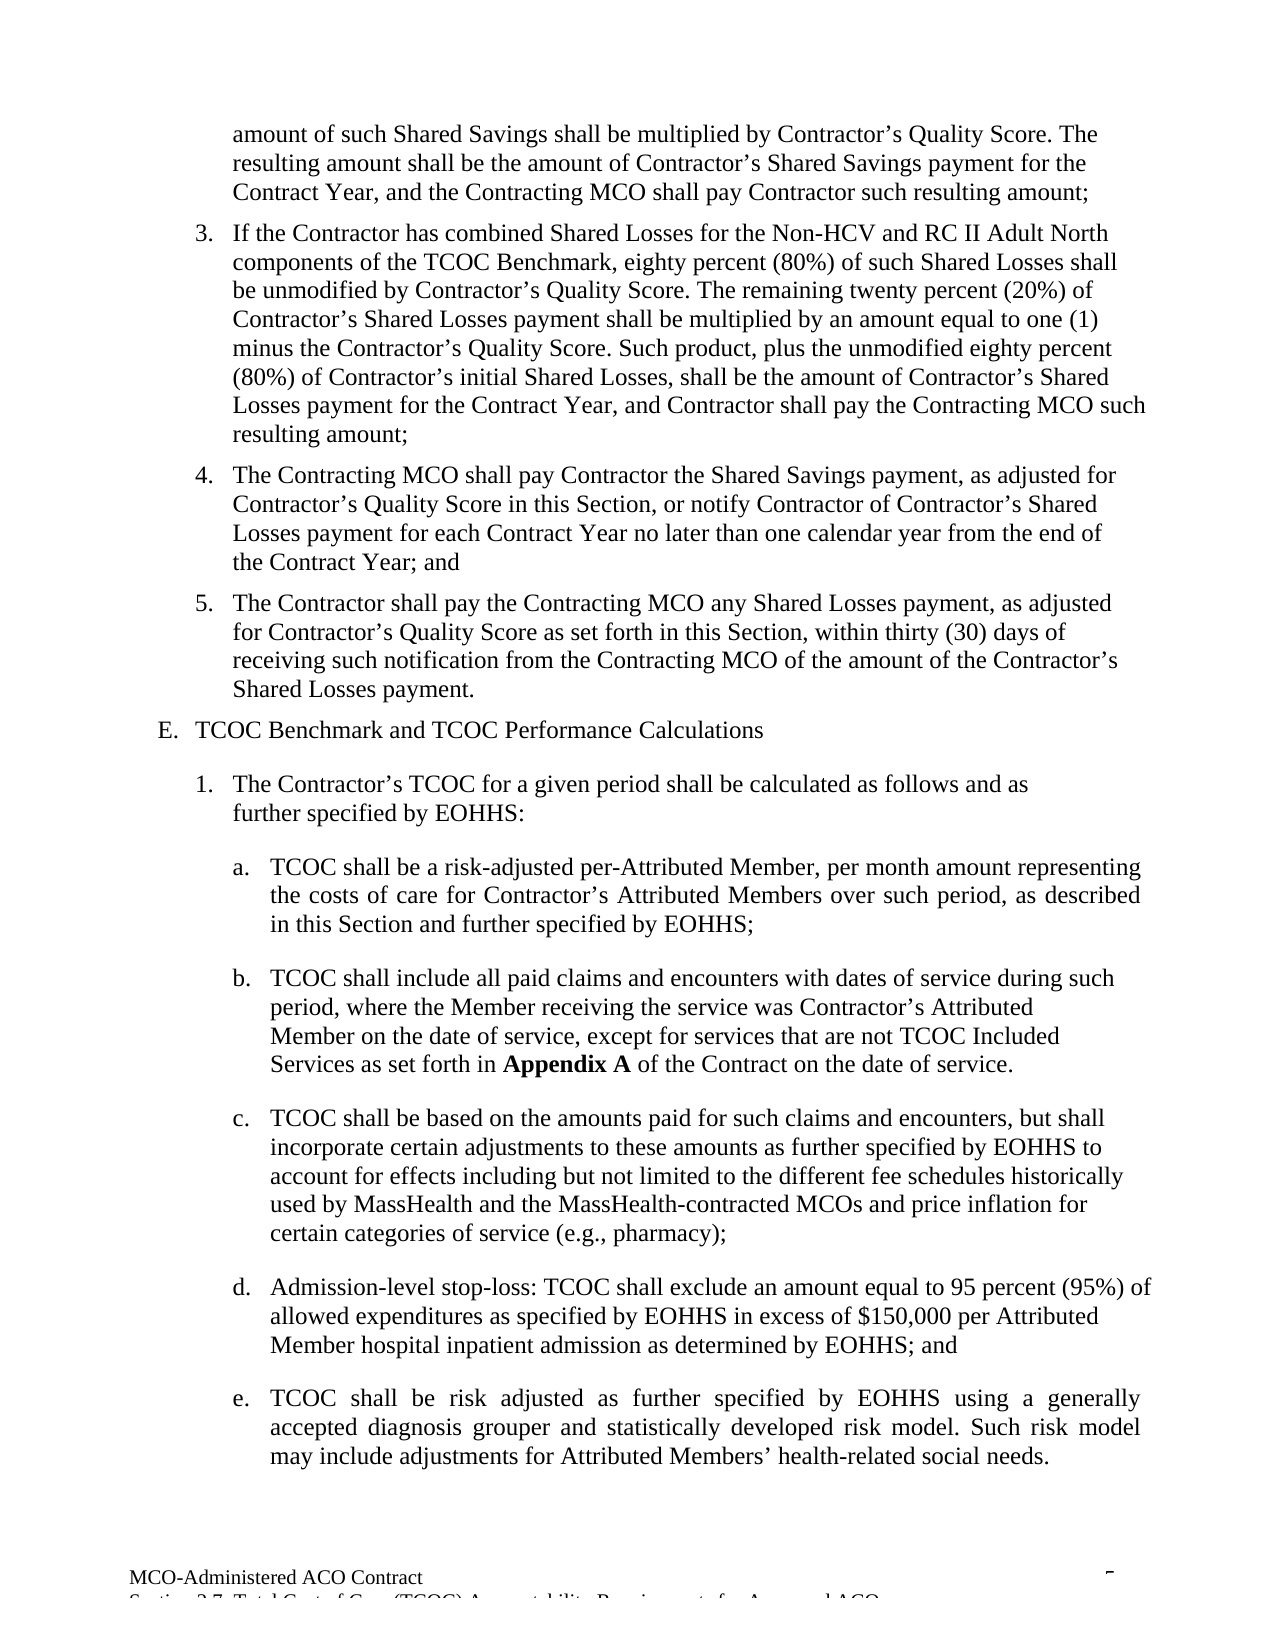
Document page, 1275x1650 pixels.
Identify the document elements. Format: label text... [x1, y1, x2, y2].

list The Contractor’s TCOC for a given period shall be calculated as follows and as further specified by EOHHS: [195, 769, 1103, 827]
list TCOC shall be a risk-adjusted per-Attributed Member, per month amount representing the costs of care for Contractor’s Attributed Members over such period, as described in this Section and further specified by EOHHS; [232, 852, 1142, 938]
list The Contracting MCO shall pay Contractor the Shared Savings payment, as adjusted for Contractor’s Quality Score in this Section, or notify Contractor of Contractor’s Shared Losses payment for each Contract Year no later than one calendar year from the end of the Contract Year; and [195, 460, 1139, 575]
text minus the Contractor’s Quality Score. Such product, plus the unmodified eighty percent (80%) of Contractor’s initial Shared Losses, shall be the amount of Contractor’s Shared Losses payment for the Contract Year, and Contractor shall pay the Contracting MCO such resulting amount; [232, 333, 1148, 448]
list TCOC Benchmark and TCOC Performance Calculations [157, 715, 1162, 744]
text amount of such Shared Savings shall be multiplied by Contractor’s Quality Score. The resulting amount shall be the amount of Contractor’s Shared Savings payment for the Contract Year, and the Contracting MCO shall pay Contractor such resulting amount; [232, 119, 1100, 205]
list If the Contractor has combined Shared Losses for the Non-HCV and RC II Adult North components of the TCOC Benchmark, eighty percent (80%) of such Shared Losses shall be unmodified by Contractor’s Quality Score. The remaining twenty percent (20%) of Contractor’s Shared Losses payment shall be multiplied by an amount equal to one (1) [195, 218, 1147, 333]
list TCOC shall be risk adjusted as further specified by EOHHS using a generally accepted diagnosis grouper and statistically developed risk model. Such risk model may include adjustments for Attributed Members’ health-related social needs. [232, 1383, 1142, 1470]
list TCOC shall include all paid claims and encounters with dates of service during such period, where the Member receiving the service was Contractor’s Attributed Member on the date of service, except for services that are not TCOC Included Services as set forth in Appendix A of the Contract on the date of service. [232, 963, 1124, 1078]
list TCOC shall be based on the amounts paid for such claims and encounters, but shall incorporate certain adjustments to these amounts as further specified by EOHHS to account for effects including but not limited to the different fee schedules historically used by MassHealth and the MassHealth-contracted MCOs and price inflation for certain categories of service (e.g., pharmacy); [232, 1103, 1125, 1247]
list Admission-level stop-loss: TCOC shall exclude an amount equal to 95 percent (95%) of allowed expenditures as specified by EOHHS in excess of $150,000 per Attributed Member hospital inpatient admission as determined by EOHHS; and [232, 1272, 1152, 1358]
list The Contractor shall pay the Contracting MCO any Shared Losses payment, as adjusted for Contractor’s Quality Score as set forth in this Section, within thirty (30) days of receiving such notification from the Contracting MCO of the amount of the Contractor’s Shared Losses payment. [195, 588, 1147, 703]
